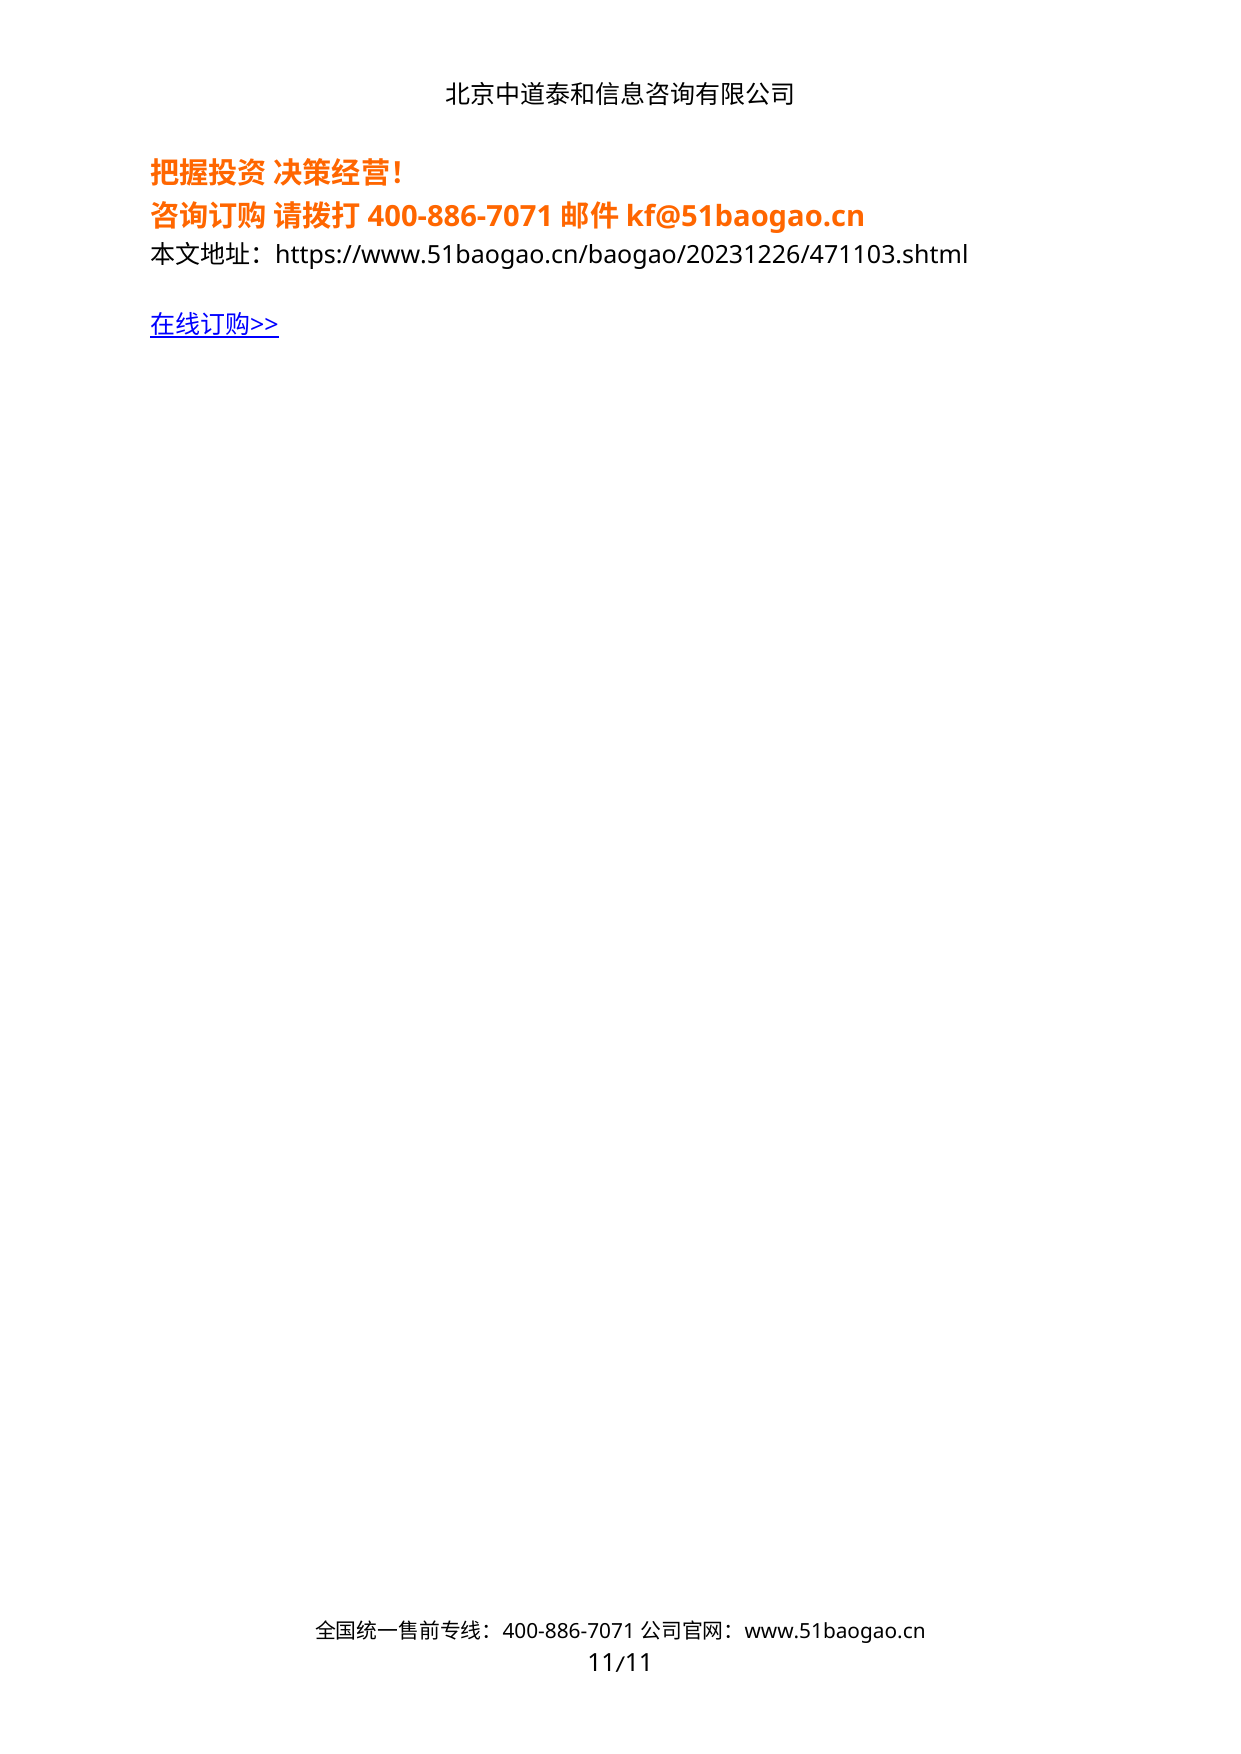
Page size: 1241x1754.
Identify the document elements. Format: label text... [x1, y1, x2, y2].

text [150, 150, 1090, 271]
text 在线订购>> [150, 271, 1090, 341]
